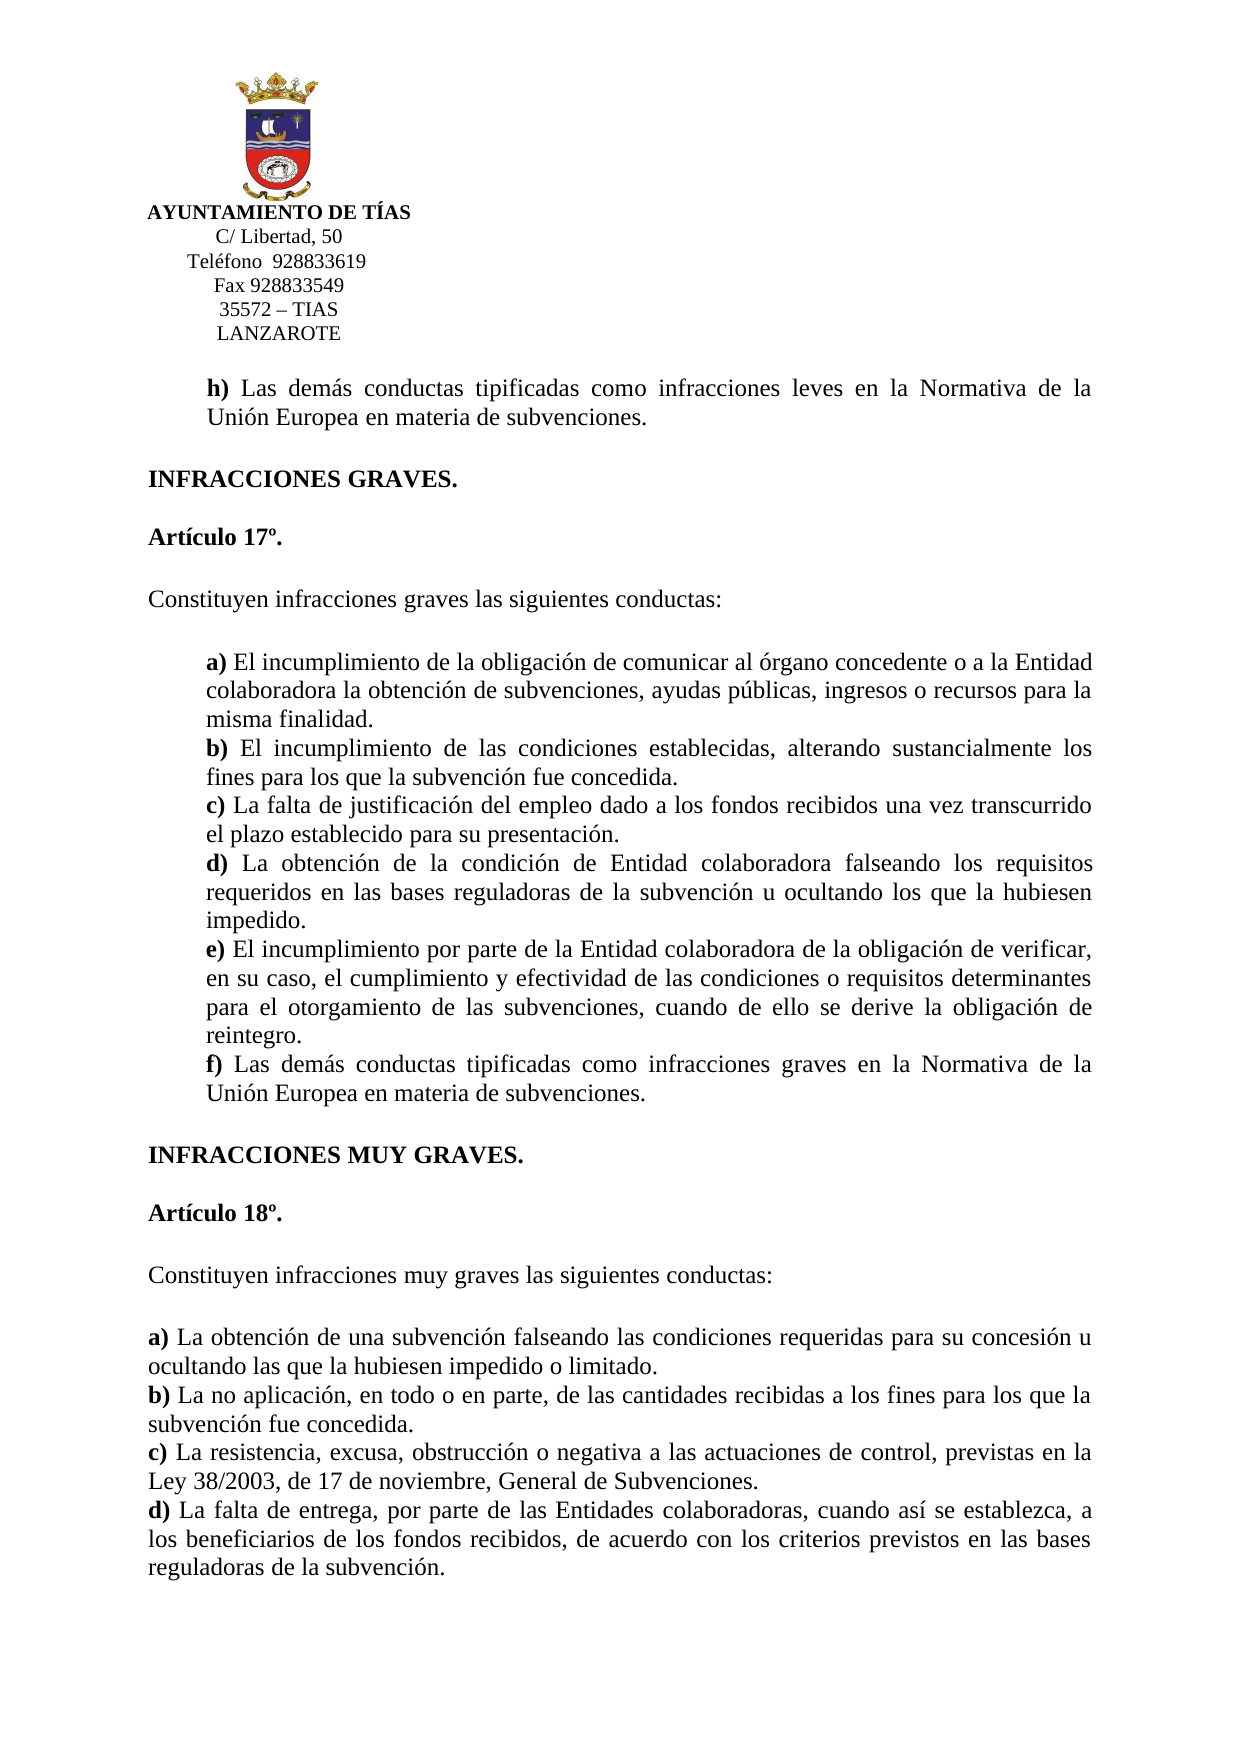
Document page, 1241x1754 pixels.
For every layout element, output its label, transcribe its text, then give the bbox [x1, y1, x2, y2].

list Las demás conductas tipificadas como infracciones leves en la Normativa de la Unión Europea en materia de subvenciones. [207, 373, 1093, 431]
text INFRACCIONES GRAVES. [148, 464, 1105, 493]
text Artículo 18º. [148, 1198, 1105, 1227]
list El incumplimiento de la obligación de comunicar al órgano concedente o a la Entidad colaboradora la obtención de subvenciones, ayudas públicas, ingresos o recursos para la misma finalidad. [206, 647, 1093, 733]
list El incumplimiento de las condiciones establecidas, alterando sustancialmente los fines para los que la subvención fue concedida. [206, 733, 1093, 791]
list La resistencia, excusa, obstrucción o negativa a las actuaciones de control, previstas en la Ley 38/2003, de 17 de noviembre, General de Subvenciones. [148, 1437, 1093, 1495]
list El incumplimiento por parte de la Entidad colaboradora de la obligación de verificar, en su caso, el cumplimiento y efectividad de las condiciones o requisitos determinantes para el otorgamiento de las subvenciones, cuando de ello se derive la obligación de reintegro. [206, 934, 1093, 1049]
picture [235, 72, 318, 201]
text INFRACCIONES MUY GRAVES. [148, 1140, 1105, 1169]
list La no aplicación, en todo o en parte, de las cantidades recibidas a los fines para los que la subvención fue concedida. [148, 1380, 1093, 1437]
list La obtención de la condición de Entidad colaboradora falseando los requisitos requeridos en las bases reguladoras de la subvención u ocultando los que la hubiesen impedido. [206, 848, 1093, 934]
list La falta de entrega, por parte de las Entidades colaboradoras, cuando así se establezca, a los beneficiarios de los fondos recibidos, de acuerdo con los criterios previstos en las bases reguladoras de la subvención. [148, 1495, 1092, 1581]
text Constituyen infracciones graves las siguientes conductas: [148, 584, 1105, 613]
list Las demás conductas tipificadas como infracciones graves en la Normativa de la Unión Europea en materia de subvenciones. [206, 1049, 1093, 1107]
text Artículo 17º. [148, 522, 1105, 551]
text Constituyen infracciones muy graves las siguientes conductas: [148, 1260, 1105, 1289]
list La obtención de una subvención falseando las condiciones requeridas para su concesión u ocultando las que la hubiesen impedido o limitado. [148, 1322, 1093, 1380]
list La falta de justificación del empleo dado a los fondos recibidos una vez transcurrido el plazo establecido para su presentación. [206, 791, 1093, 848]
